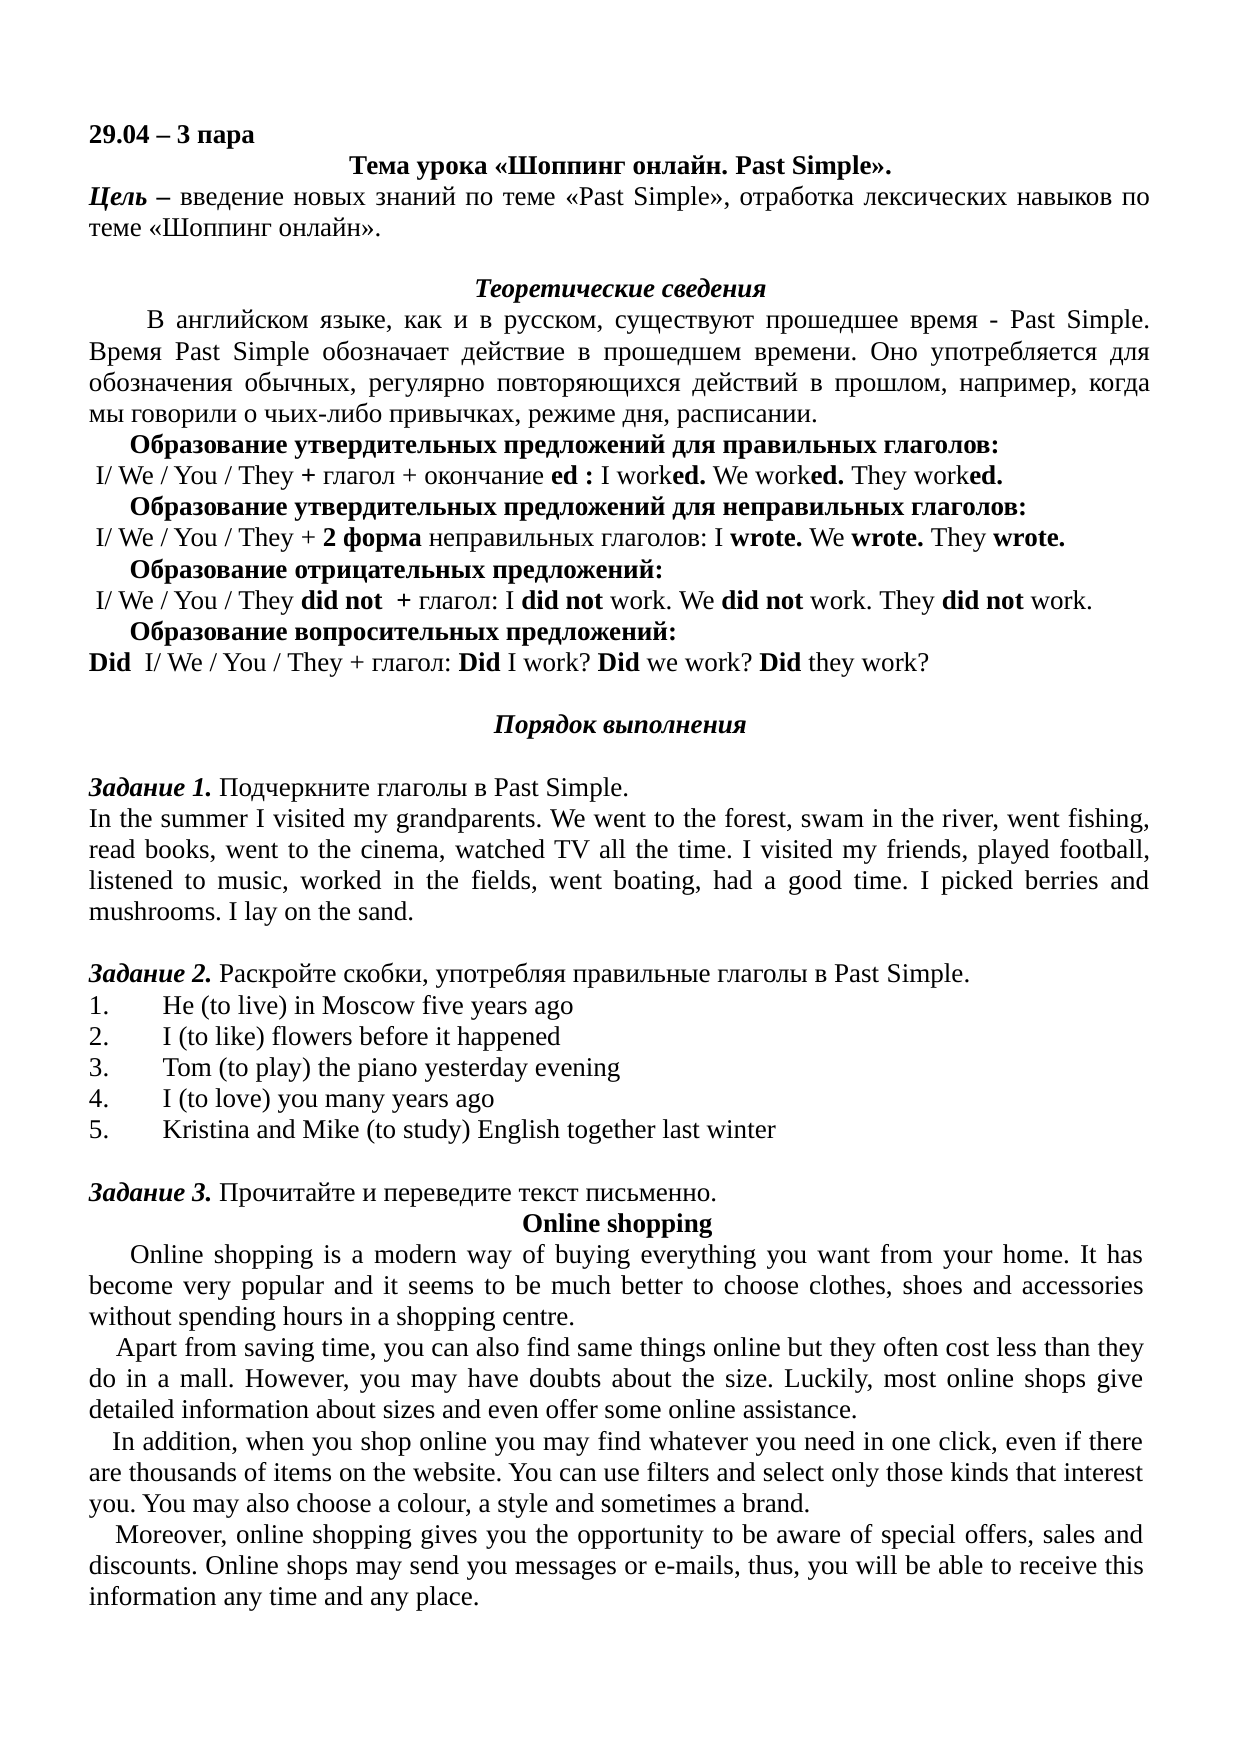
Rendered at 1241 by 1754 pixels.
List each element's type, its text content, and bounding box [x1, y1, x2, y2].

text I/ We / You / They did not + глагол: I did not work. We did not work. They did not work. [89, 584, 1152, 615]
text Образование утвердительных предложений для неправильных глаголов: [89, 490, 1152, 522]
text I/ We / You / They + 2 форма неправильных глаголов: I wrote. We wrote. They wrote. [89, 522, 1152, 553]
text Порядок выполнения [89, 708, 1152, 739]
text Задание 2. Раскройте скобки, употребляя правильные глаголы в Past Simple. [89, 958, 1152, 989]
text In the summer I visited my grandparents. We went to the forest, swam in the river, went fishing, read books, went to the cinema, watched TV all the time. I visited my friends, played football, listened to music, worked in the fields, went boating, had a good time. I picked berries and mushrooms. I lay on the sand. [89, 802, 1152, 926]
text Online shopping [89, 1207, 1145, 1238]
text In addition, when you shop online you may find whatever you need in one click, even if there are thousands of items on the website. You can use filters and select only those kinds that interest you. You may also choose a colour, a style and sometimes a brand. [89, 1425, 1145, 1518]
text Образование утвердительных предложений для правильных глаголов: [89, 428, 1152, 459]
list I (to like) flowers before it happened [89, 1020, 1152, 1051]
text Образование отрицательных предложений: [89, 553, 1152, 584]
list He (to live) in Moscow five years ago [89, 989, 1152, 1020]
text Did I/ We / You / They + глагол: Did I work? Did we work? Did they work? [89, 646, 1152, 677]
text I/ We / You / They + глагол + окончание ed : I worked. We worked. They worked. [89, 459, 1152, 490]
text Apart from saving time, you can also find same things online but they often cost less than they do in a mall. However, you may have doubts about the size. Luckily, most online shops give detailed information about sizes and even offer some online assistance. [89, 1331, 1145, 1425]
text В английском языке, как и в русском, существуют прошедшее время - Pаst Simple. Время Pаst Simple обозначает действие в прошедшем времени. Оно употребляется для обозначения обычных, регулярно повторяющихся действий в прошлом, например, когда мы говорили о чьих-либо привычках, режиме дня, расписании. [89, 303, 1152, 428]
text Задание 1. Подчеркните глаголы в Past Simple. [89, 771, 1152, 802]
text Теоретические сведения [89, 272, 1152, 303]
text Тема урока «Шоппинг онлайн. Pаst Simple». [89, 149, 1152, 180]
text Online shopping is a modern way of buying everything you want from your home. It has become very popular and it seems to be much better to choose clothes, shoes and accessories without spending hours in a shopping centre. [89, 1238, 1145, 1331]
text Образование вопросительных предложений: [89, 615, 1152, 646]
list Tom (to play) the piano yesterday evening [89, 1051, 1152, 1082]
list I (to love) you many years ago [89, 1082, 1152, 1113]
text Задание 3. Прочитайте и переведите текст письменно. [89, 1176, 1209, 1207]
text 29.04 – 3 пара [89, 118, 1152, 149]
text Moreover, online shopping gives you the opportunity to be aware of special offers, sales and discounts. Online shops may send you messages or e-mails, thus, you will be able to receive this information any time and any place. [89, 1518, 1145, 1612]
list Kristina and Mike (to study) English together last winter [89, 1113, 1152, 1144]
text Цель – введение новых знаний по теме «Pаst Simple», отработка лексических навыков по теме «Шоппинг онлайн». [89, 180, 1152, 243]
